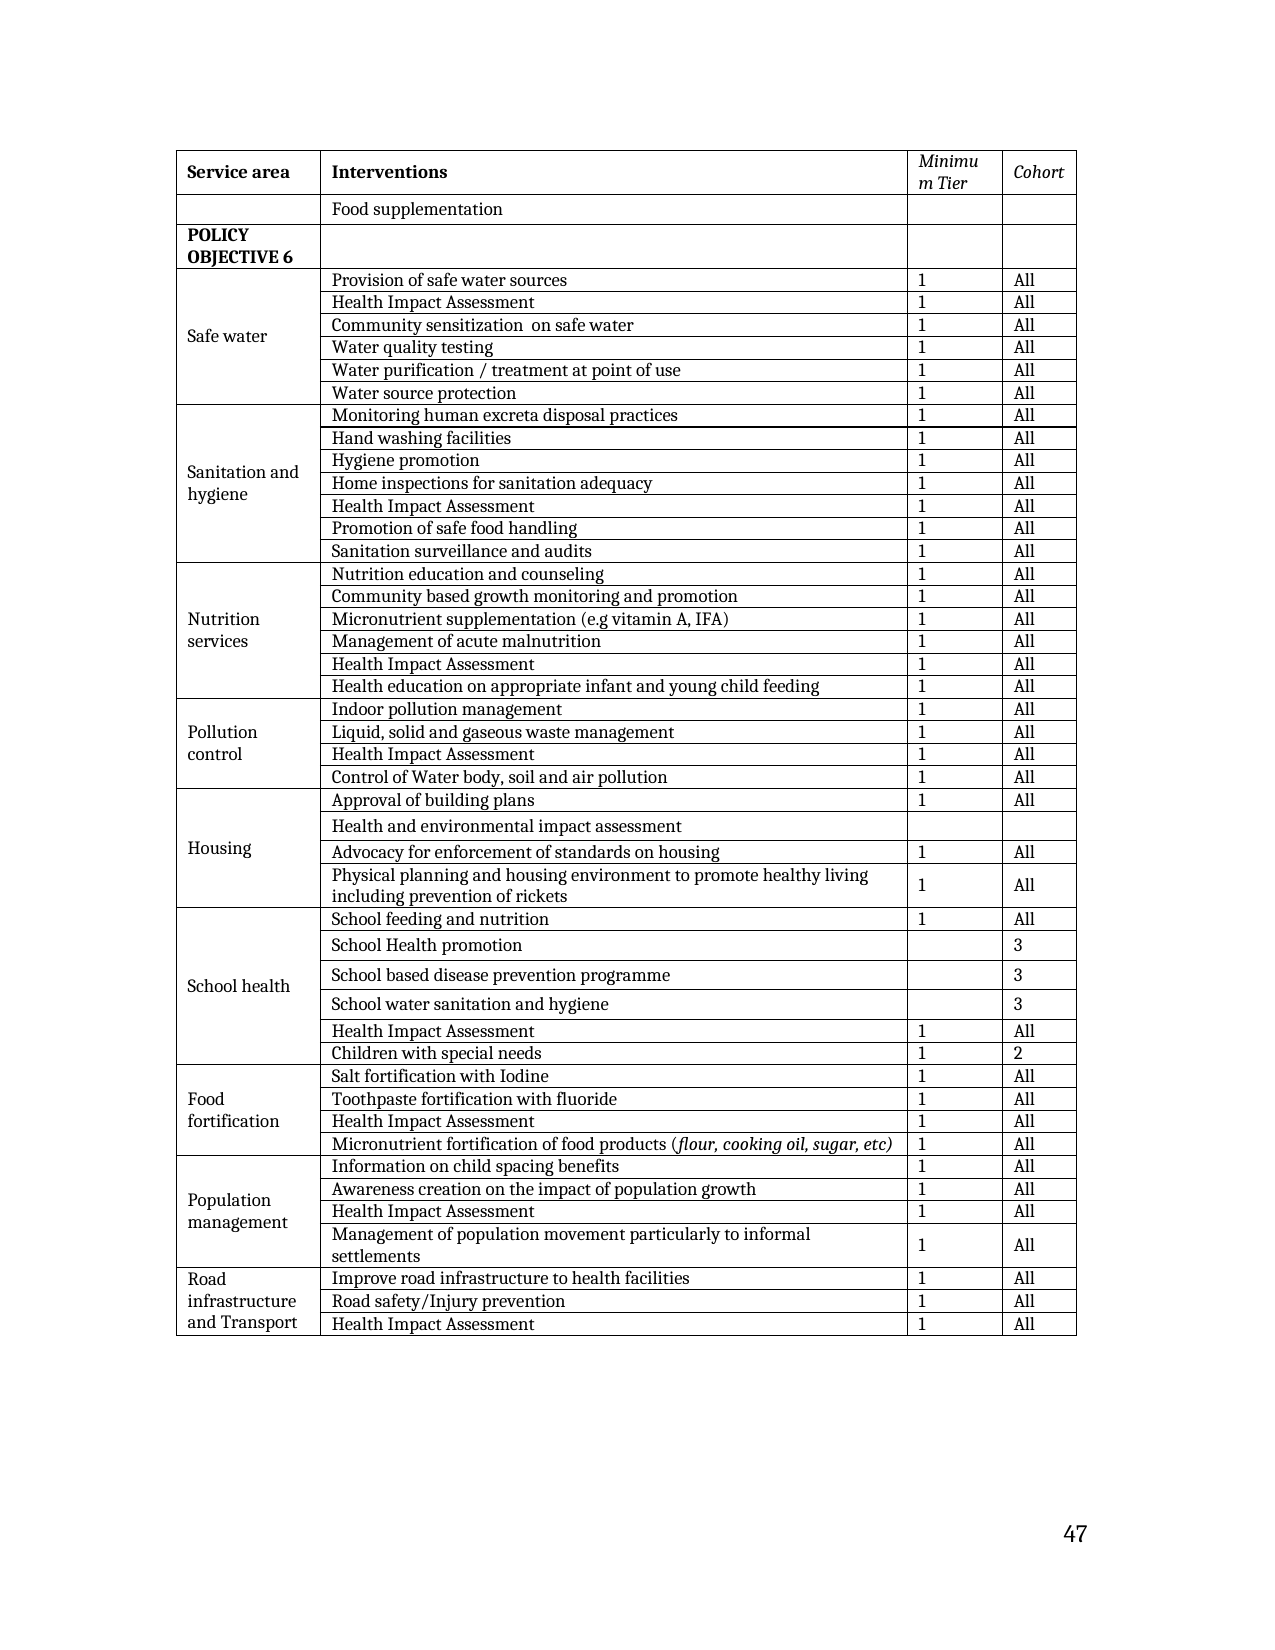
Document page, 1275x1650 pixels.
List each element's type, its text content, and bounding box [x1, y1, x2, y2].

table_cell All [1003, 1313, 1076, 1334]
table_cell 1 [908, 382, 1002, 404]
table_cell 1 [908, 518, 1002, 539]
table_cell Approval of building plans [321, 789, 907, 811]
table_cell POLICY OBJECTIVE 6 [177, 225, 320, 268]
table_cell Food fortification [177, 1065, 320, 1155]
table_cell Road safety/Injury prevention [321, 1290, 907, 1312]
table_cell All [1003, 563, 1076, 584]
table_cell 1 [908, 1065, 1002, 1087]
table_cell Indoor pollution management [321, 699, 907, 720]
table_cell Health Impact Assessment [321, 744, 907, 765]
table_cell 1 [908, 744, 1002, 765]
table_cell All [1003, 654, 1076, 675]
table_cell Water source protection [321, 382, 907, 404]
table_cell [908, 931, 1002, 959]
table_cell All [1003, 1268, 1076, 1289]
table_cell Community based growth monitoring and promotion [321, 586, 907, 607]
table_cell All [1003, 721, 1076, 743]
table_cell [321, 225, 907, 268]
table_cell School feeding and nutrition [321, 908, 907, 930]
table_cell [908, 812, 1002, 840]
table_cell All [1003, 841, 1076, 863]
table_cell 1 [908, 908, 1002, 930]
table_cell Physical planning and housing environment to promote healthy living including prevention of rickets [321, 864, 907, 907]
table_cell Home inspections for sanitation adequacy [321, 473, 907, 494]
table_cell 1 [908, 766, 1002, 788]
table_cell Nutrition services [177, 563, 320, 698]
table_cell [908, 225, 1002, 268]
table_cell 1 [908, 405, 1002, 426]
table_cell All [1003, 495, 1076, 517]
table_cell All [1003, 908, 1076, 930]
table_cell Housing [177, 789, 320, 907]
table_cell Sanitation surveillance and audits [321, 540, 907, 562]
table_cell 1 [908, 1224, 1002, 1267]
table_cell 1 [908, 495, 1002, 517]
table_cell All [1003, 1111, 1076, 1132]
table_cell 1 [908, 1020, 1002, 1042]
table_cell Health Impact Assessment [321, 292, 907, 313]
table_cell Hand washing facilities [321, 428, 907, 449]
table_cell Health Impact Assessment [321, 654, 907, 675]
table_cell School Health promotion [321, 931, 907, 959]
table_cell Community sensitization on safe water [321, 314, 907, 336]
table_cell [1003, 812, 1076, 840]
table_cell 1 [908, 1290, 1002, 1312]
table_cell [1003, 195, 1076, 224]
table_cell 1 [908, 1268, 1002, 1289]
table_cell All [1003, 405, 1076, 426]
table_cell 1 [908, 1043, 1002, 1064]
table_cell All [1003, 382, 1076, 404]
table_cell Health and environmental impact assessment [321, 812, 907, 840]
table_cell School based disease prevention programme [321, 961, 907, 989]
table_cell Health Impact Assessment [321, 1020, 907, 1042]
table_cell Population management [177, 1156, 320, 1267]
table_cell 1 [908, 1201, 1002, 1223]
table_cell All [1003, 744, 1076, 765]
table_cell 1 [908, 1088, 1002, 1109]
table_cell All [1003, 789, 1076, 811]
table_cell Information on child spacing benefits [321, 1156, 907, 1177]
table_cell [908, 195, 1002, 224]
table_cell All [1003, 314, 1076, 336]
table_cell All [1003, 1020, 1076, 1042]
table_cell 3 [1003, 990, 1076, 1019]
table_cell All [1003, 608, 1076, 630]
table_cell 1 [908, 269, 1002, 291]
table_cell [908, 990, 1002, 1019]
table_cell Liquid, solid and gaseous waste management [321, 721, 907, 743]
table_cell All [1003, 1065, 1076, 1087]
table_cell All [1003, 540, 1076, 562]
table_cell Promotion of safe food handling [321, 518, 907, 539]
table_cell 1 [908, 360, 1002, 381]
table_cell All [1003, 360, 1076, 381]
table_cell Water purification / treatment at point of use [321, 360, 907, 381]
table_cell Health Impact Assessment [321, 1201, 907, 1223]
table_cell All [1003, 699, 1076, 720]
table_cell Micronutrient supplementation (e.g vitamin A, IFA) [321, 608, 907, 630]
table_cell 1 [908, 654, 1002, 675]
table_cell 1 [908, 473, 1002, 494]
table_cell [1003, 225, 1076, 268]
table_cell Management of acute malnutrition [321, 631, 907, 652]
table_cell 1 [908, 1313, 1002, 1334]
table_cell All [1003, 1133, 1076, 1155]
table_cell Pollution control [177, 699, 320, 788]
table_cell Monitoring human excreta disposal practices [321, 405, 907, 426]
table_cell 1 [908, 789, 1002, 811]
table_cell Toothpaste fortification with fluoride [321, 1088, 907, 1109]
table_header Service area [177, 151, 320, 194]
table_cell 1 [908, 540, 1002, 562]
table_cell 1 [908, 314, 1002, 336]
table_cell All [1003, 1156, 1076, 1177]
table_cell Sanitation and hygiene [177, 405, 320, 562]
table_cell Food supplementation [321, 195, 907, 224]
table_cell 1 [908, 292, 1002, 313]
table_cell 1 [908, 450, 1002, 472]
table_cell Improve road infrastructure to health facilities [321, 1268, 907, 1289]
table_cell 1 [908, 563, 1002, 584]
table_cell All [1003, 1290, 1076, 1312]
table_cell All [1003, 1179, 1076, 1200]
table_cell All [1003, 676, 1076, 698]
table_cell All [1003, 473, 1076, 494]
table_cell All [1003, 1201, 1076, 1223]
table_cell Road infrastructure and Transport [177, 1268, 320, 1334]
table_cell 1 [908, 608, 1002, 630]
table_cell Salt fortification with Iodine [321, 1065, 907, 1087]
table_cell All [1003, 586, 1076, 607]
table_cell Control of Water body, soil and air pollution [321, 766, 907, 788]
table_cell All [1003, 337, 1076, 358]
table_cell Nutrition education and counseling [321, 563, 907, 584]
table_cell 1 [908, 676, 1002, 698]
table_cell Health Impact Assessment [321, 1313, 907, 1334]
table_cell All [1003, 428, 1076, 449]
table_cell 1 [908, 1156, 1002, 1177]
table_cell Health education on appropriate infant and young child feeding [321, 676, 907, 698]
table_cell 1 [908, 1179, 1002, 1200]
table_cell Health Impact Assessment [321, 1111, 907, 1132]
table_cell All [1003, 269, 1076, 291]
table_cell 1 [908, 841, 1002, 863]
table_cell 3 [1003, 961, 1076, 989]
table_cell 1 [908, 586, 1002, 607]
table_cell Children with special needs [321, 1043, 907, 1064]
table_cell All [1003, 292, 1076, 313]
table_header Interventions [321, 151, 907, 194]
table_cell 1 [908, 428, 1002, 449]
table_cell All [1003, 450, 1076, 472]
table_cell All [1003, 864, 1076, 907]
table_cell 1 [908, 1111, 1002, 1132]
table_cell Health Impact Assessment [321, 495, 907, 517]
table_cell Hygiene promotion [321, 450, 907, 472]
table_cell Micronutrient fortification of food products (flour, cooking oil, sugar, etc) [321, 1133, 907, 1155]
table_cell All [1003, 1088, 1076, 1109]
table_cell All [1003, 1224, 1076, 1267]
table_cell All [1003, 766, 1076, 788]
table_header Minimum Tier [908, 151, 1002, 194]
table_cell 2 [1003, 1043, 1076, 1064]
table_cell Water quality testing [321, 337, 907, 358]
table_cell All [1003, 631, 1076, 652]
table_cell 3 [1003, 931, 1076, 959]
table_cell 1 [908, 337, 1002, 358]
table_cell 1 [908, 721, 1002, 743]
table_cell [908, 961, 1002, 989]
table_cell School water sanitation and hygiene [321, 990, 907, 1019]
table_cell 1 [908, 699, 1002, 720]
table_cell 1 [908, 864, 1002, 907]
table_cell Management of population movement particularly to informal settlements [321, 1224, 907, 1267]
table_cell 1 [908, 1133, 1002, 1155]
table_cell Provision of safe water sources [321, 269, 907, 291]
table_header Cohort [1003, 151, 1076, 194]
table_cell Awareness creation on the impact of population growth [321, 1179, 907, 1200]
table_cell All [1003, 518, 1076, 539]
table_cell Advocacy for enforcement of standards on housing [321, 841, 907, 863]
table_cell 1 [908, 631, 1002, 652]
table_cell School health [177, 908, 320, 1064]
table_cell Safe water [177, 269, 320, 404]
